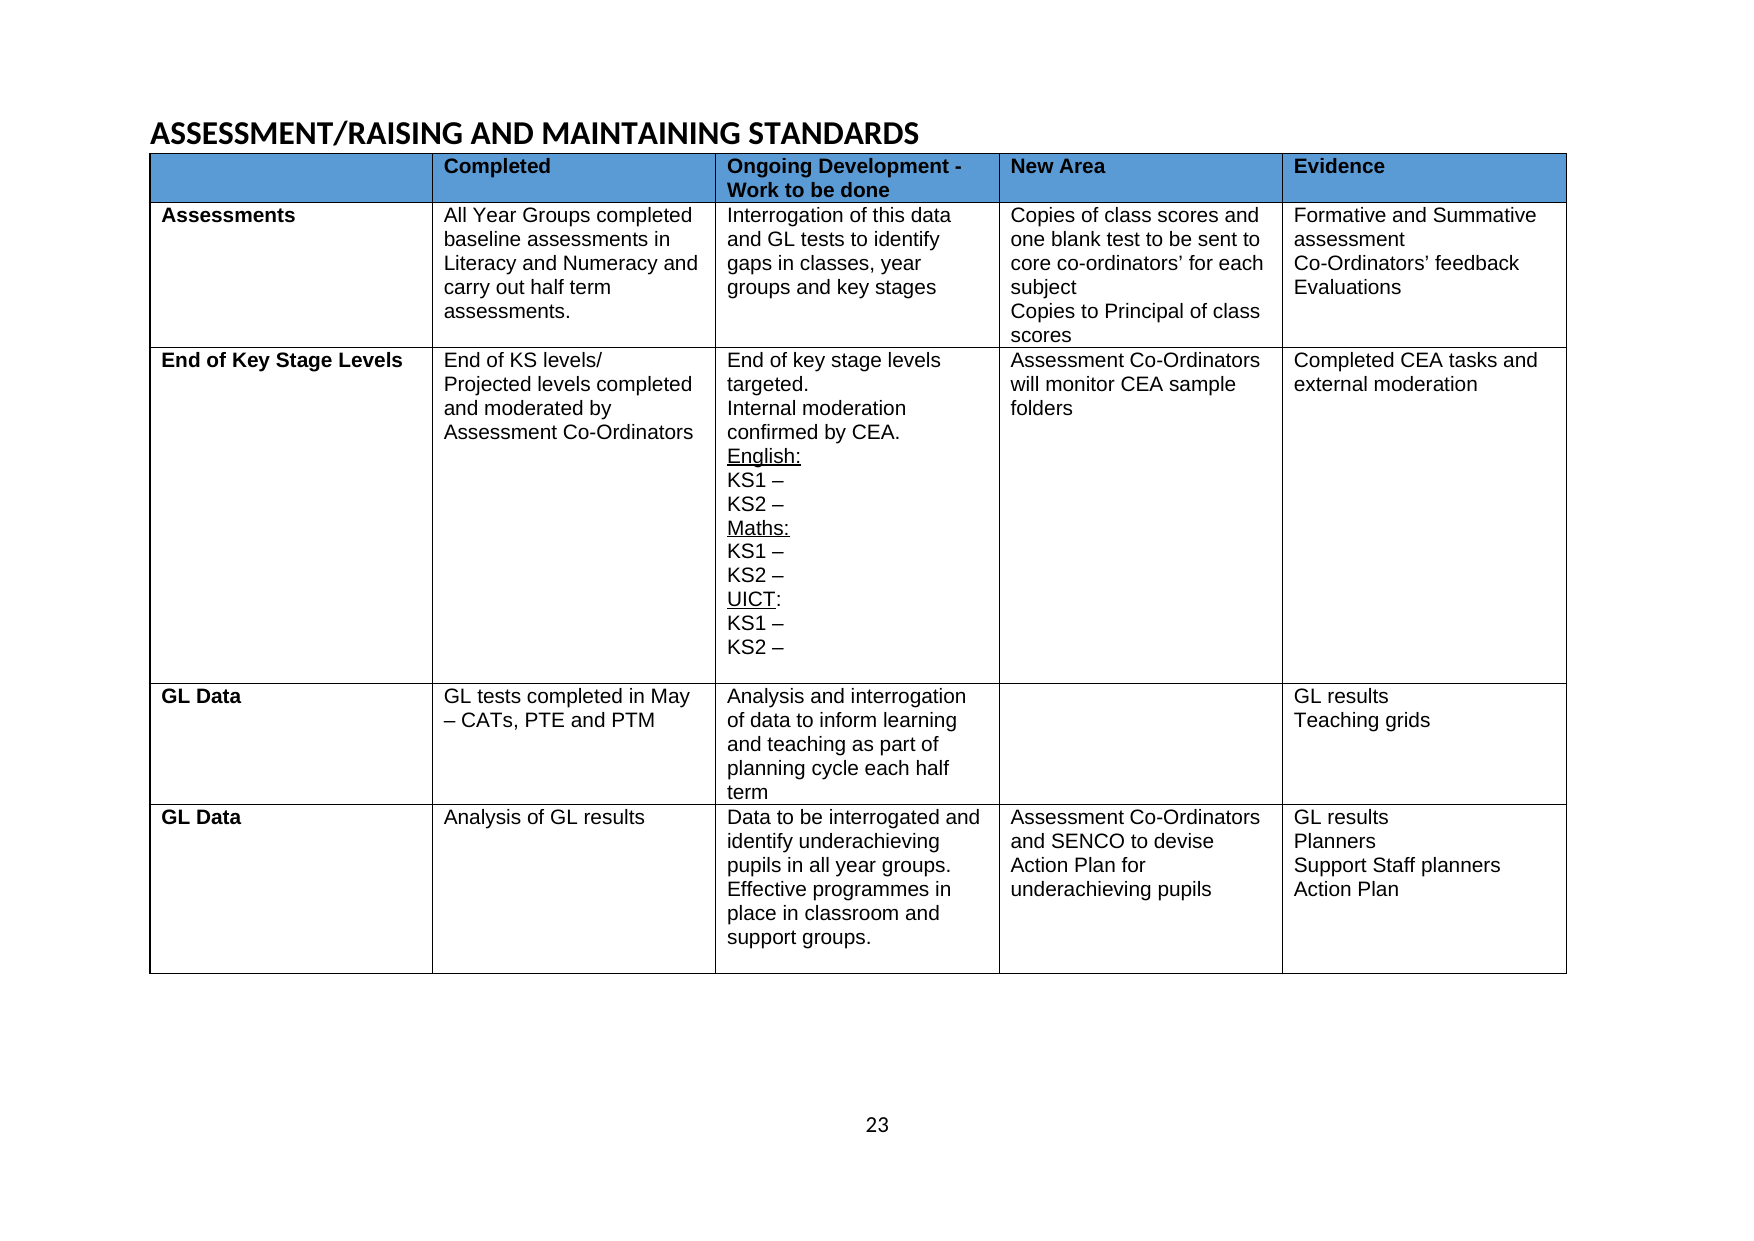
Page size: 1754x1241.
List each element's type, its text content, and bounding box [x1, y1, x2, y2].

table_cell Completed CEA tasks and external moderation [1283, 348, 1566, 683]
table_header Evidence [1283, 154, 1566, 202]
table_cell Copies of class scores and one blank test to be sent to core co-ordinators’ for each subject Copies to Principal of class scores [1000, 203, 1282, 347]
table_cell GL results Planners Support Staff planners Action Plan [1283, 805, 1566, 973]
table_cell Assessment Co-Ordinators will monitor CEA sample folders [1000, 348, 1282, 683]
table_cell All Year Groups completed baseline assessments in Literacy and Numeracy and carry out half term assessments. [433, 203, 715, 347]
table_cell Assessments [151, 203, 432, 347]
table_header New Area [1000, 154, 1282, 202]
table_header Completed [433, 154, 715, 202]
table_cell GL Data [151, 684, 432, 804]
table_cell GL results Teaching grids [1283, 684, 1566, 804]
table_cell Formative and Summative assessment Co-Ordinators’ feedback Evaluations [1283, 203, 1566, 347]
text ASSESSMENT/RAISING AND MAINTAINING STANDARDS [150, 112, 1604, 153]
table_header Ongoing Development - Work to be done [716, 154, 999, 202]
table_cell Assessment Co-Ordinators and SENCO to devise Action Plan for underachieving pupils [1000, 805, 1282, 973]
table_cell End of key stage levels targeted. Internal moderation confirmed by CEA. English: KS1 – KS2 – Maths: KS1 – KS2 – UICT: KS1 – KS2 – [716, 348, 999, 683]
table_cell End of Key Stage Levels [151, 348, 432, 683]
table_header [151, 154, 432, 202]
table_cell End of KS levels/ Projected levels completed and moderated by Assessment Co-Ordinators [433, 348, 715, 683]
table_cell Data to be interrogated and identify underachieving pupils in all year groups. Effective programmes in place in classroom and support groups. [716, 805, 999, 973]
table_cell GL tests completed in May – CATs, PTE and PTM [433, 684, 715, 804]
table_cell Analysis and interrogation of data to inform learning and teaching as part of planning cycle each half term [716, 684, 999, 804]
table_cell Interrogation of this data and GL tests to identify gaps in classes, year groups and key stages [716, 203, 999, 347]
table_cell GL Data [151, 805, 432, 973]
table_cell [1000, 684, 1282, 804]
table_cell Analysis of GL results [433, 805, 715, 973]
